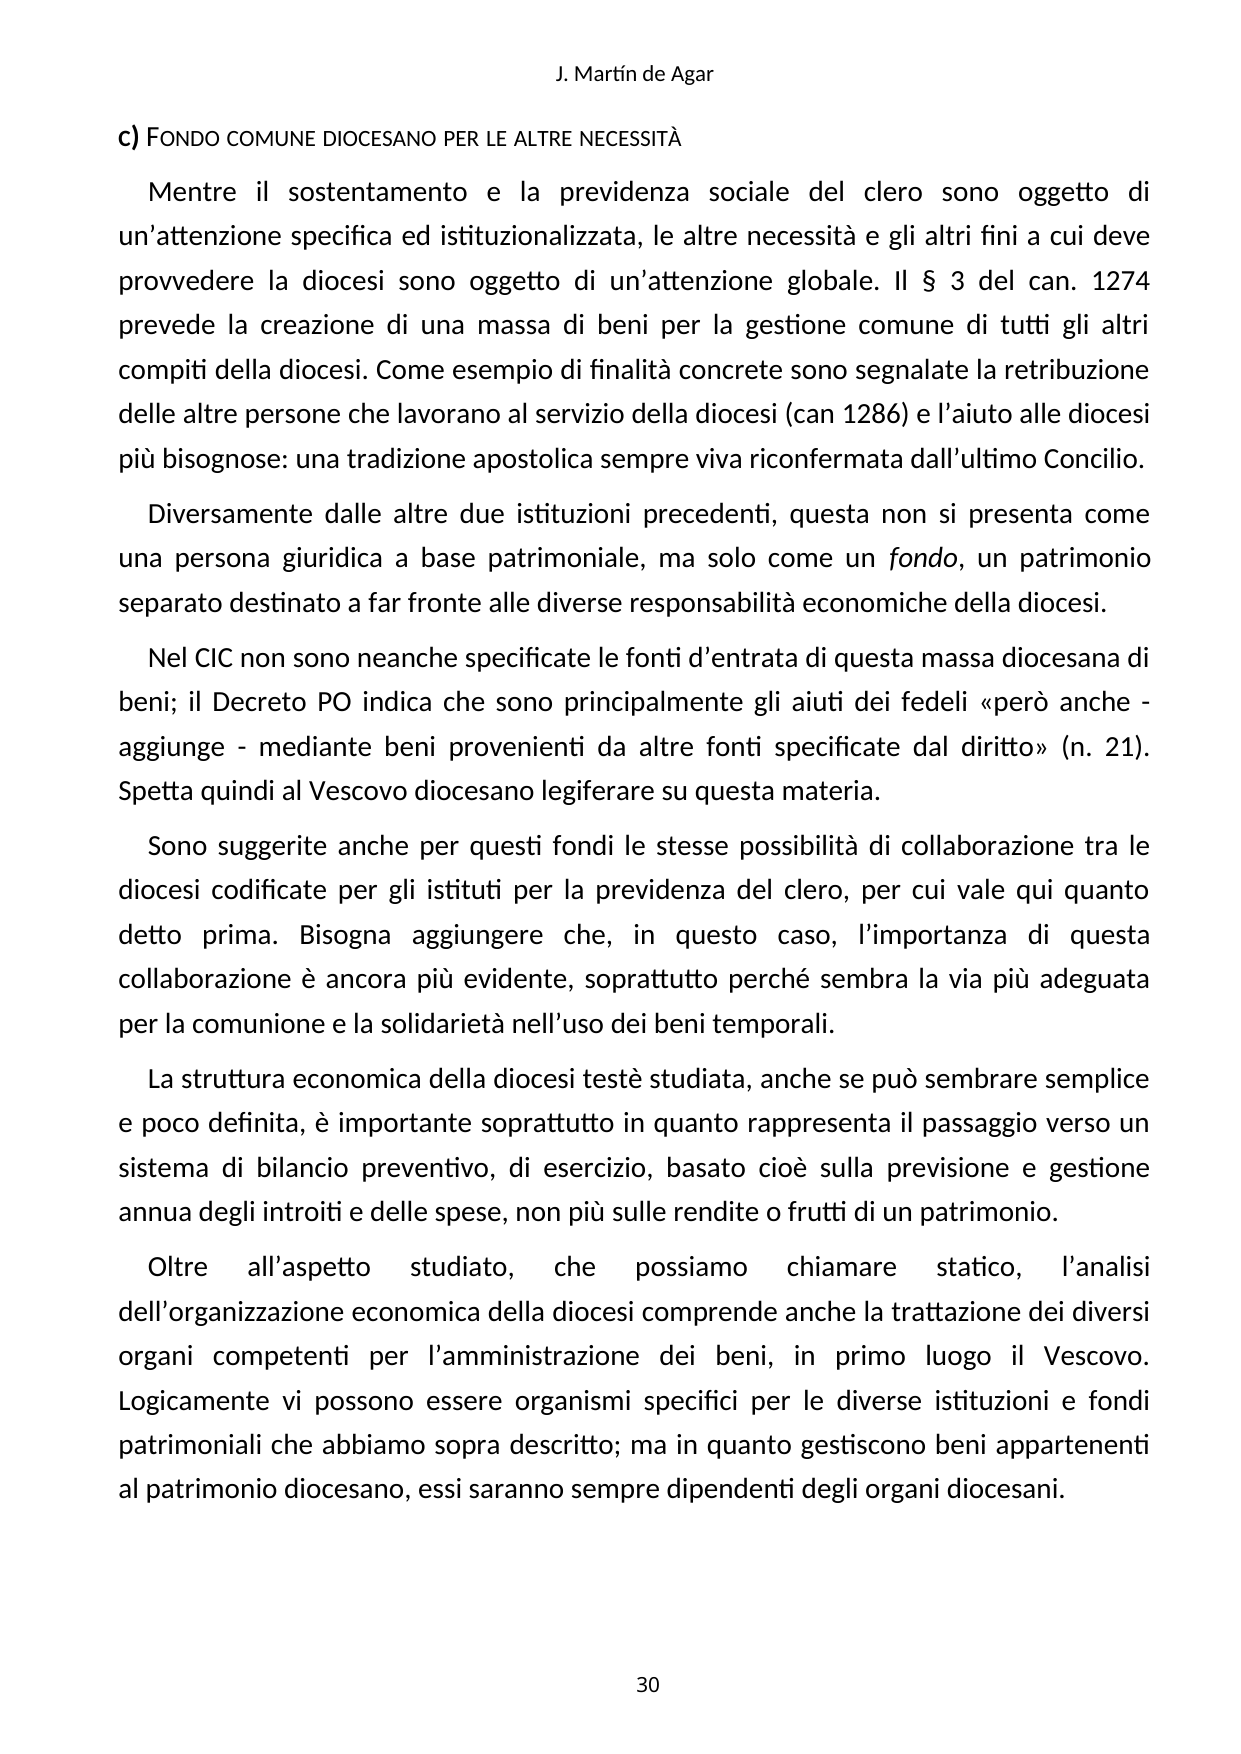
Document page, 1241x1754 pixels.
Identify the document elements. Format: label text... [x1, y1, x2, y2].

text Sono suggerite anche per questi fondi le stesse possibilità di collaborazione tra le diocesi codificate per gli istituti per la previdenza del clero, per cui vale qui quanto detto prima. Bisogna aggiungere che, in questo caso, l’importanza di questa collaborazione è ancora più evidente, soprattutto perché sembra la via più adeguata per la comunione e la solidarietà nell’uso dei beni temporali. [118, 827, 1152, 1041]
text Mentre il sostentamento e la previdenza sociale del clero sono oggetto di un’attenzione specifica ed istituzionalizzata, le altre necessità e gli altri fini a cui deve provvedere la diocesi sono oggetto di un’attenzione globale. Il § 3 del can. 1274 prevede la creazione di una massa di beni per la gestione comune di tutti gli altri compiti della diocesi. Come esempio di finalità concrete sono segnalate la retribuzione delle altre persone che lavorano al servizio della diocesi (can 1286) e l’aiuto alle diocesi più bisognose: una tradizione apostolica sempre viva riconfermata dall’ultimo Concilio. [118, 173, 1152, 476]
text La struttura economica della diocesi testè studiata, anche se può sembrare semplice e poco definita, è importante soprattutto in quanto rappresenta il passaggio verso un sistema di bilancio preventivo, di esercizio, basato cioè sulla previsione e gestione annua degli introiti e delle spese, non più sulle rendite o frutti di un patrimonio. [118, 1060, 1152, 1229]
text Diversamente dalle altre due istituzioni precedenti, questa non si presenta come una persona giuridica a base patrimoniale, ma solo come un fondo, un patrimonio separato destinato a far fronte alle diverse responsabilità economiche della diocesi. [118, 495, 1152, 619]
text Oltre all’aspetto studiato, che possiamo chiamare statico, l’analisi dell’organizzazione economica della diocesi comprende anche la trattazione dei diversi organi competenti per l’amministrazione dei beni, in primo luogo il Vescovo. Logicamente vi possono essere organismi specifici per le diverse istituzioni e fondi patrimoniali che abbiamo sopra descritto; ma in quanto gestiscono beni appartenenti al patrimonio diocesano, essi saranno sempre dipendenti degli organi diocesani. [118, 1248, 1152, 1506]
text Nel CIC non sono neanche specificate le fonti d’entrata di questa massa diocesana di beni; il Decreto PO indica che sono principalmente gli aiuti dei fedeli «però anche -aggiunge - mediante beni provenienti da altre fonti specificate dal diritto» (n. 21). Spetta quindi al Vescovo diocesano legiferare su questa materia. [118, 639, 1152, 808]
subtitle c) Fondo comune diocesano per le altre necessità [118, 118, 1152, 154]
